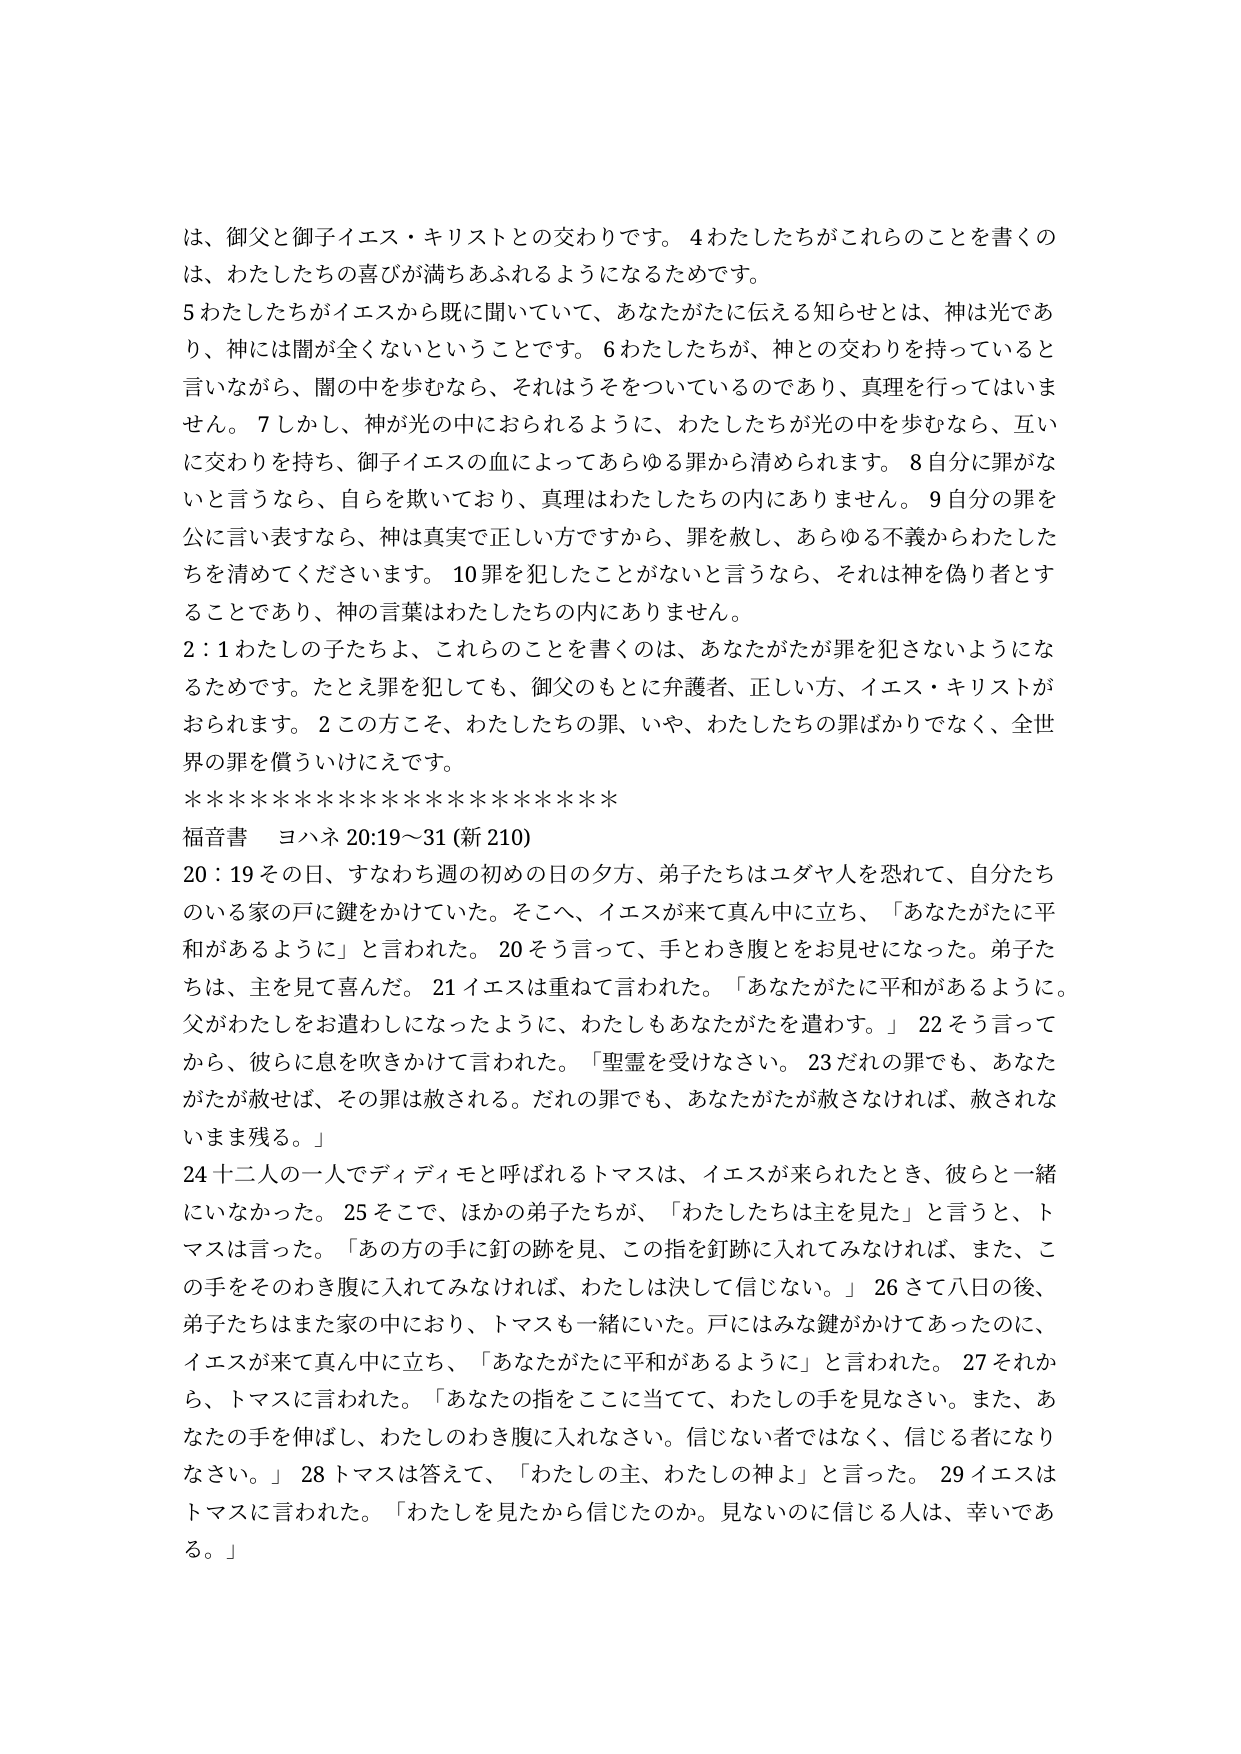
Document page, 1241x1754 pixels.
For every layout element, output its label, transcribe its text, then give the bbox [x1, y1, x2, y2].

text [183, 217, 1058, 292]
text 5わたしたちがイエスから既に聞いていて、あなたがたに伝える知らせとは、神は光であり、神には闇が全くないということです。 6わたしたちが、神との交わりを持っていると言いながら、闇の中を歩むなら、それはうそをついているのであり、真理を行ってはいません。 7しかし、神が光の中におられるように、わたしたちが光の中を歩むなら、互いに交わりを持ち、御子イエスの血によってあらゆる罪から清められます。 8自分に罪がないと言うなら、自らを欺いており、真理はわたしたちの内にありません。 9自分の罪を公に言い表すなら、神は真実で正しい方ですから、罪を赦し、あらゆる不義からわたしたちを清めてくださいます。 10罪を犯したことがないと言うなら、それは神を偽り者とすることであり、神の言葉はわたしたちの内にありません。 [183, 292, 1058, 629]
text ＊＊＊＊＊＊＊＊＊＊＊＊＊＊＊＊＊＊＊＊ [183, 779, 1058, 817]
text 福音書 ヨハネ20:19～31 (新210) [183, 817, 1058, 854]
text 2：1わたしの子たちよ、これらのことを書くのは、あなたがたが罪を犯さないようになるためです。たとえ罪を犯しても、御父のもとに弁護者、正しい方、イエス・キリストがおられます。 2この方こそ、わたしたちの罪、いや、わたしたちの罪ばかりでなく、全世界の罪を償ういけにえです。 [183, 629, 1058, 779]
text 24十二人の一人でディディモと呼ばれるトマスは、イエスが来られたとき、彼らと一緒にいなかった。 25そこで、ほかの弟子たちが、「わたしたちは主を見た」と言うと、トマスは言った。「あの方の手に釘の跡を見、この指を釘跡に入れてみなければ、また、この手をそのわき腹に入れてみなければ、わたしは決して信じない。」 26さて八日の後、弟子たちはまた家の中におり、トマスも一緒にいた。戸にはみな鍵がかけてあったのに、イエスが来て真ん中に立ち、「あなたがたに平和があるように」と言われた。 27それから、トマスに言われた。「あなたの指をここに当てて、わたしの手を見なさい。また、あなたの手を伸ばし、わたしのわき腹に入れなさい。信じない者ではなく、信じる者になりなさい。」 28トマスは答えて、「わたしの主、わたしの神よ」と言った。 29イエスはトマスに言われた。「わたしを見たから信じたのか。見ないのに信じる人は、幸いである。」 [183, 1154, 1058, 1567]
text 20：19その日、すなわち週の初めの日の夕方、弟子たちはユダヤ人を恐れて、自分たちのいる家の戸に鍵をかけていた。そこへ、イエスが来て真ん中に立ち、「あなたがたに平和があるように」と言われた。 20そう言って、手とわき腹とをお見せになった。弟子たちは、主を見て喜んだ。 21イエスは重ねて言われた。「あなたがたに平和があるように。父がわたしをお遣わしになったように、わたしもあなたがたを遣わす。」 22そう言ってから、彼らに息を吹きかけて言われた。「聖霊を受けなさい。 23だれの罪でも、あなたがたが赦せば、その罪は赦される。だれの罪でも、あなたがたが赦さなければ、赦されないまま残る。」 [183, 854, 1058, 1154]
